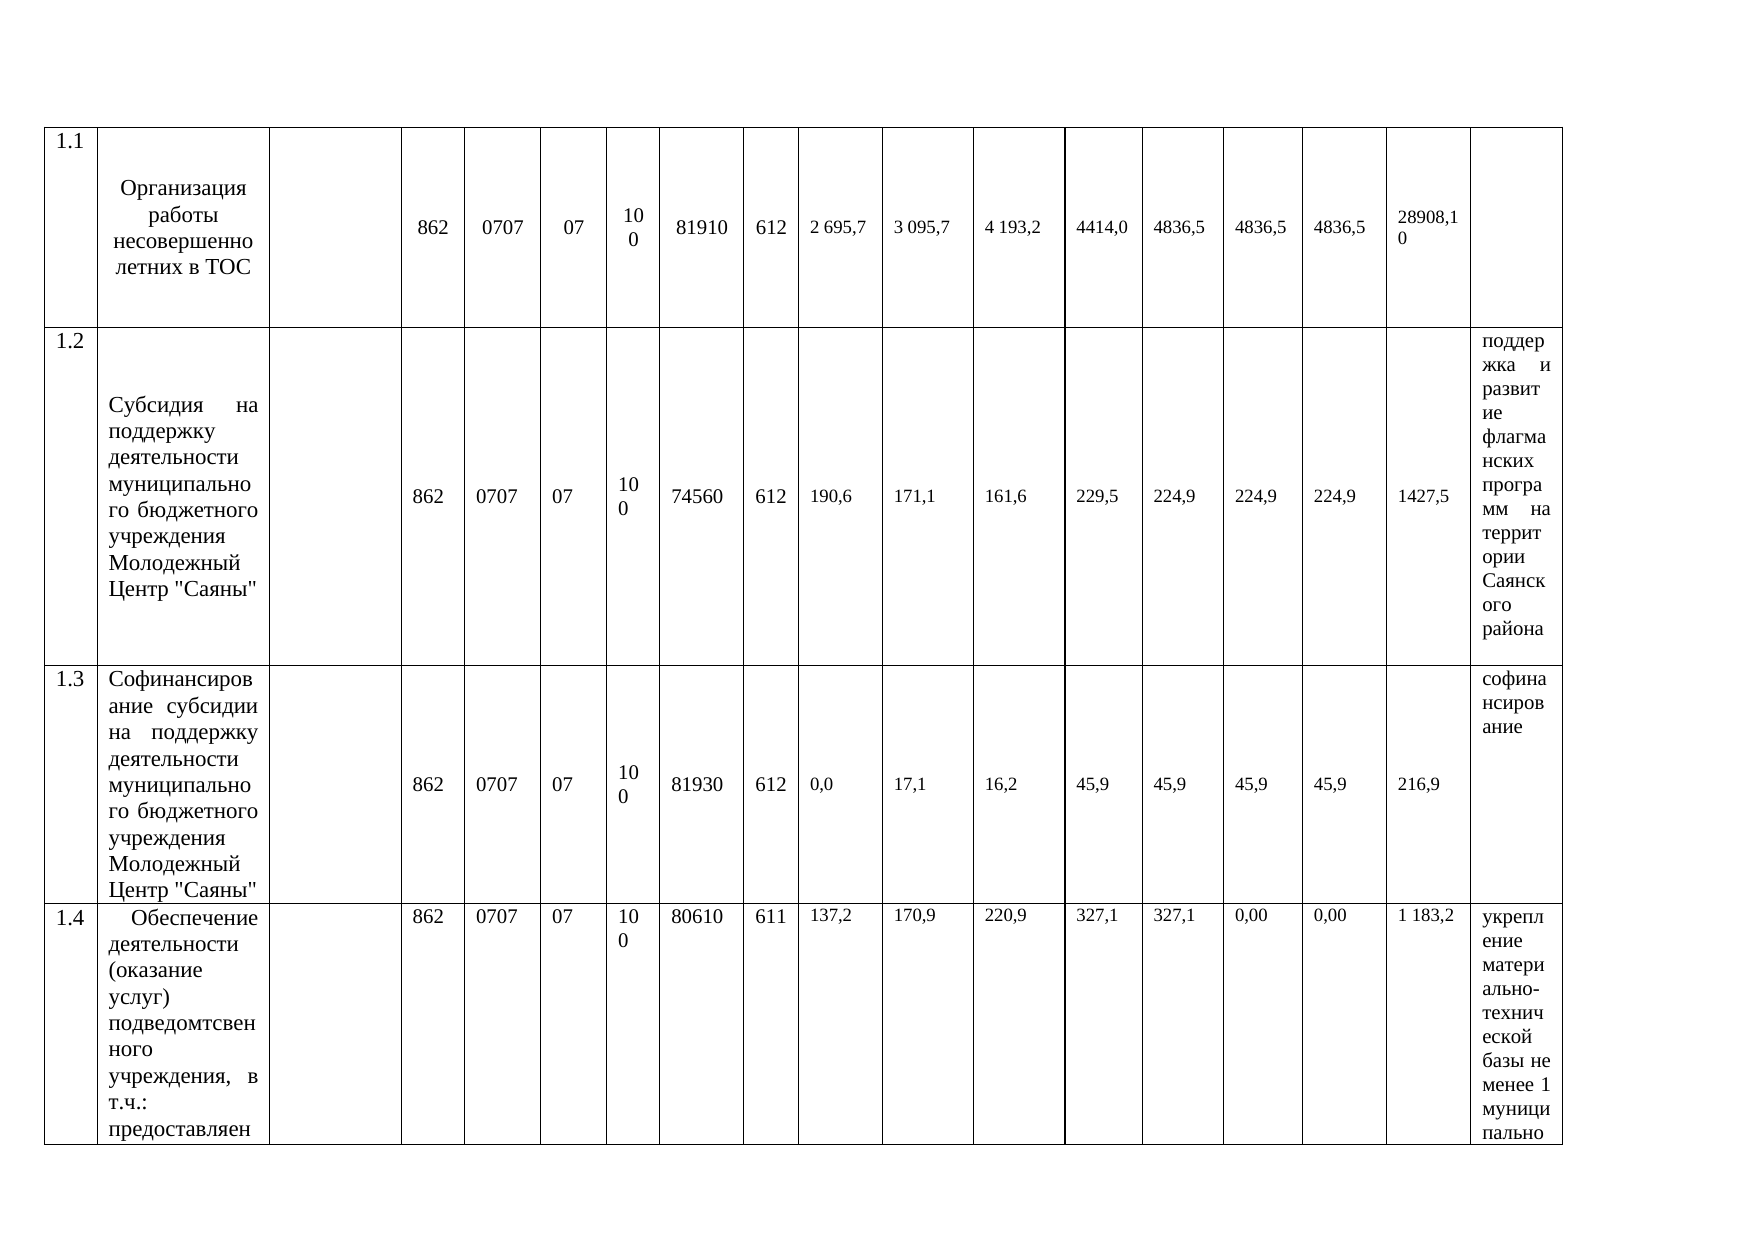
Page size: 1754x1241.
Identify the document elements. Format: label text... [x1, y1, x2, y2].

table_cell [98, 904, 269, 1144]
table_cell софинансирование [1471, 666, 1562, 903]
table_cell 862 [402, 666, 464, 903]
table_cell 1427,5 [1387, 328, 1470, 664]
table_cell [1471, 904, 1562, 1144]
table_cell 612 [744, 666, 798, 903]
table_cell 07 [541, 666, 606, 903]
table_cell 0707 [465, 128, 540, 327]
table_cell 4836,5 [1224, 128, 1302, 327]
table_cell 100 [607, 128, 659, 327]
table_cell 4 193,2 [974, 128, 1064, 327]
table_cell [270, 328, 401, 664]
table_cell 4836,5 [1143, 128, 1223, 327]
table_cell 1.3 [45, 666, 97, 903]
table_cell 224,9 [1224, 328, 1302, 664]
table_cell 81910 [660, 128, 743, 327]
table_cell 16,2 [974, 666, 1064, 903]
table_cell 74560 [660, 328, 743, 664]
table_cell 1.4 [45, 904, 97, 1144]
table_cell 327,1 [1066, 904, 1142, 1144]
table_cell 1.2 [45, 328, 97, 664]
table_cell 161,6 [974, 328, 1064, 664]
table_cell 45,9 [1143, 666, 1223, 903]
table_cell 0707 [465, 666, 540, 903]
table_cell 07 [541, 904, 606, 1144]
table_cell 100 [607, 666, 659, 903]
table_cell 3 095,7 [883, 128, 973, 327]
table_cell 45,9 [1224, 666, 1302, 903]
table_cell 612 [744, 128, 798, 327]
table_cell 0,00 [1224, 904, 1302, 1144]
table_cell 07 [541, 128, 606, 327]
table_cell 100 [607, 328, 659, 664]
table_cell 0707 [465, 328, 540, 664]
table_cell 45,9 [1066, 666, 1142, 903]
table_cell 612 [744, 328, 798, 664]
table_cell [270, 128, 401, 327]
table_cell 170,9 [883, 904, 973, 1144]
table_cell 28908,10 [1387, 128, 1470, 327]
table_cell 224,9 [1143, 328, 1223, 664]
table_cell 220,9 [974, 904, 1064, 1144]
table_cell поддержка и развитие флагманских программ на территории Саянского района [1471, 328, 1562, 664]
table_cell 45,9 [1303, 666, 1386, 903]
table_cell 1.1 [45, 128, 97, 327]
table_cell 862 [402, 904, 464, 1144]
table_cell [1471, 128, 1562, 327]
table_cell 0,00 [1303, 904, 1386, 1144]
table_cell 0707 [465, 904, 540, 1144]
table_cell Софинансирование субсидии на поддержку деятельности муниципального бюджетного учреждения Молодежный Центр "Саяны" [98, 666, 269, 903]
table_cell 100 [607, 904, 659, 1144]
table_cell 80610 [660, 904, 743, 1144]
table_cell 862 [402, 328, 464, 664]
table_cell [270, 904, 401, 1144]
table_cell 4836,5 [1303, 128, 1386, 327]
table_cell 611 [744, 904, 798, 1144]
table_cell 229,5 [1066, 328, 1142, 664]
table_cell 171,1 [883, 328, 973, 664]
table_cell 862 [402, 128, 464, 327]
table_cell 190,6 [799, 328, 882, 664]
table_cell 4414,0 [1066, 128, 1142, 327]
table_cell Организация работы несовершеннолетних в ТОС [98, 128, 269, 327]
table_cell 2 695,7 [799, 128, 882, 327]
table_cell 216,9 [1387, 666, 1470, 903]
table_cell Субсидия на поддержку деятельности муниципального бюджетного учреждения Молодежный Центр "Саяны" [98, 328, 269, 664]
table_cell 137,2 [799, 904, 882, 1144]
table_cell 81930 [660, 666, 743, 903]
table_cell 327,1 [1143, 904, 1223, 1144]
table_cell 17,1 [883, 666, 973, 903]
table_cell 07 [541, 328, 606, 664]
table_cell 0,0 [799, 666, 882, 903]
table_cell 224,9 [1303, 328, 1386, 664]
table_cell [270, 666, 401, 903]
table_cell 1 183,2 [1387, 904, 1470, 1144]
